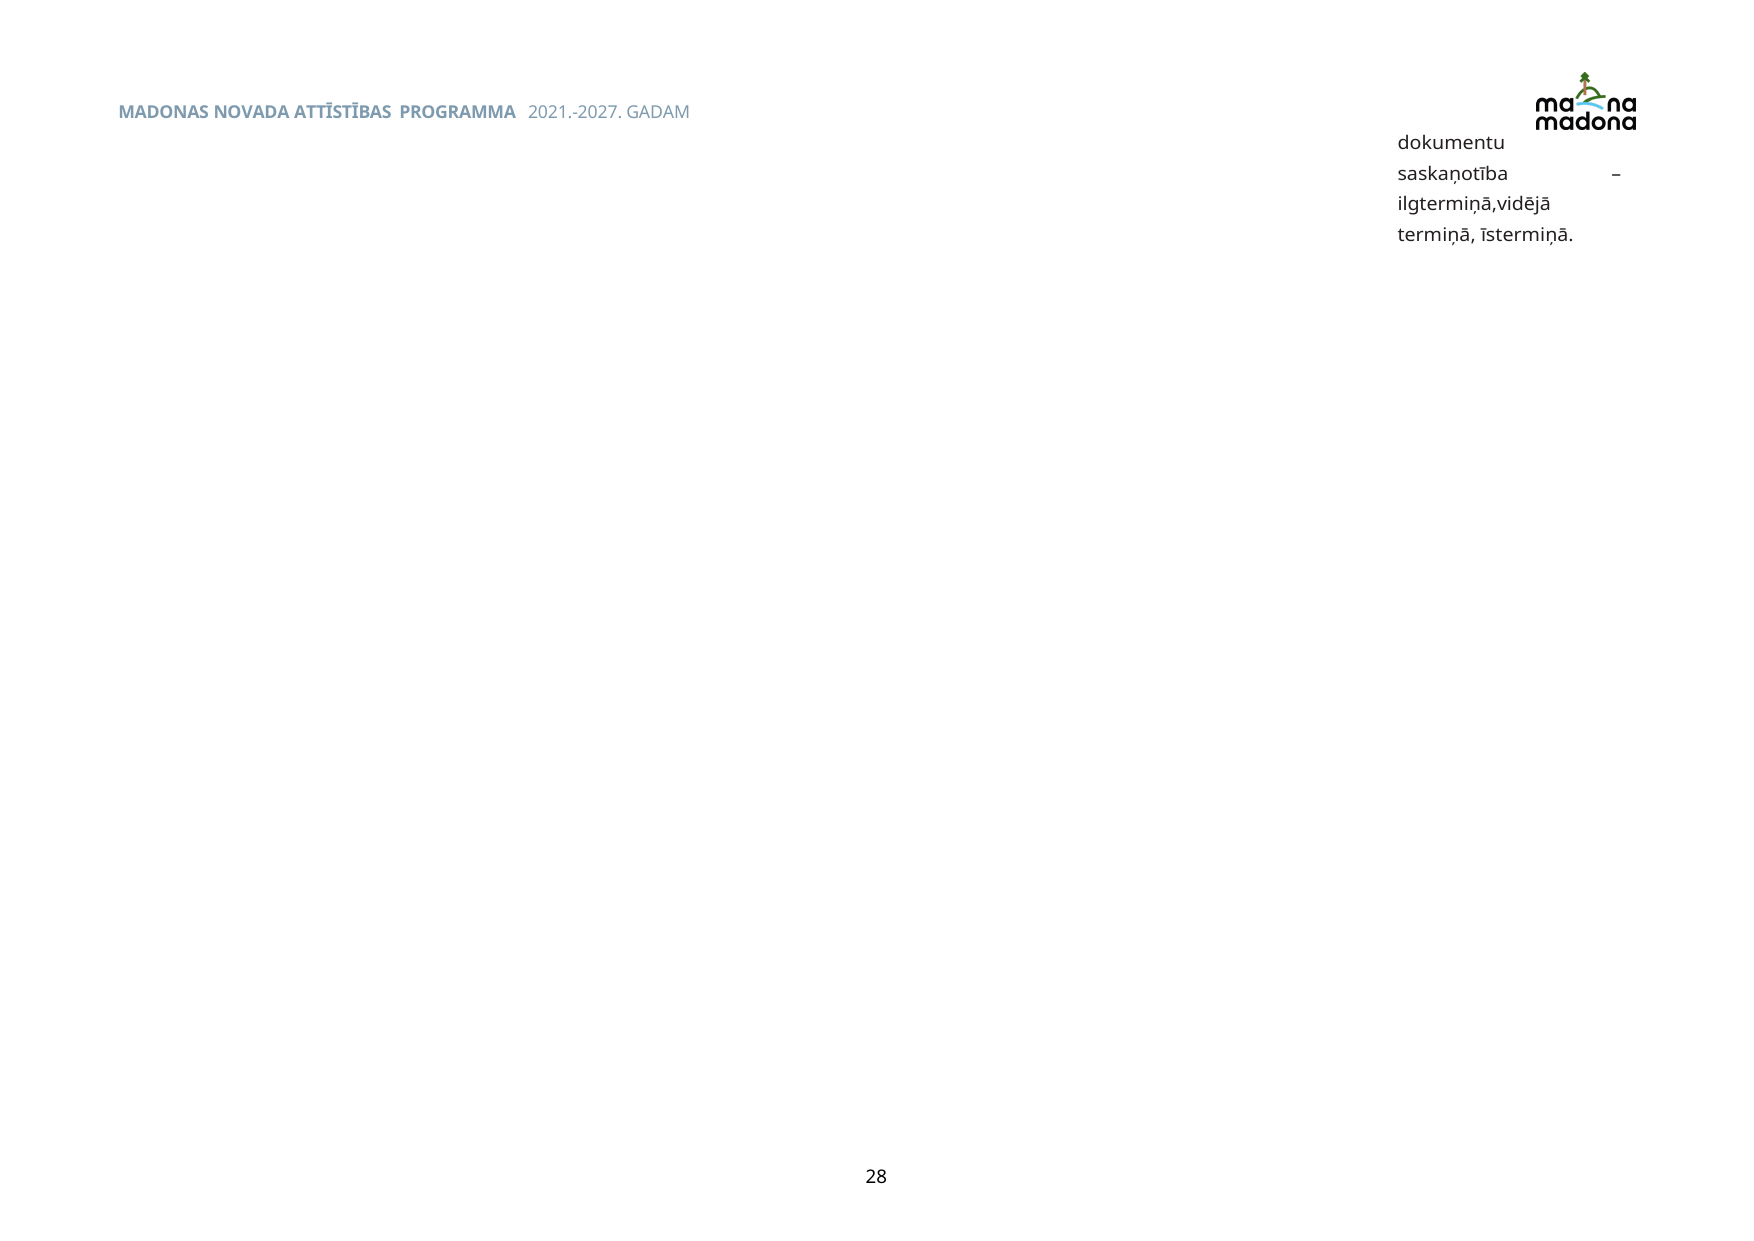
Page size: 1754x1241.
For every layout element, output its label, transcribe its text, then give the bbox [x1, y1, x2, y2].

text dokumentu saskaņotība – ilgtermiņā,vidējā termiņā, īstermiņā. [1397, 129, 1621, 247]
picture [1536, 72, 1636, 130]
